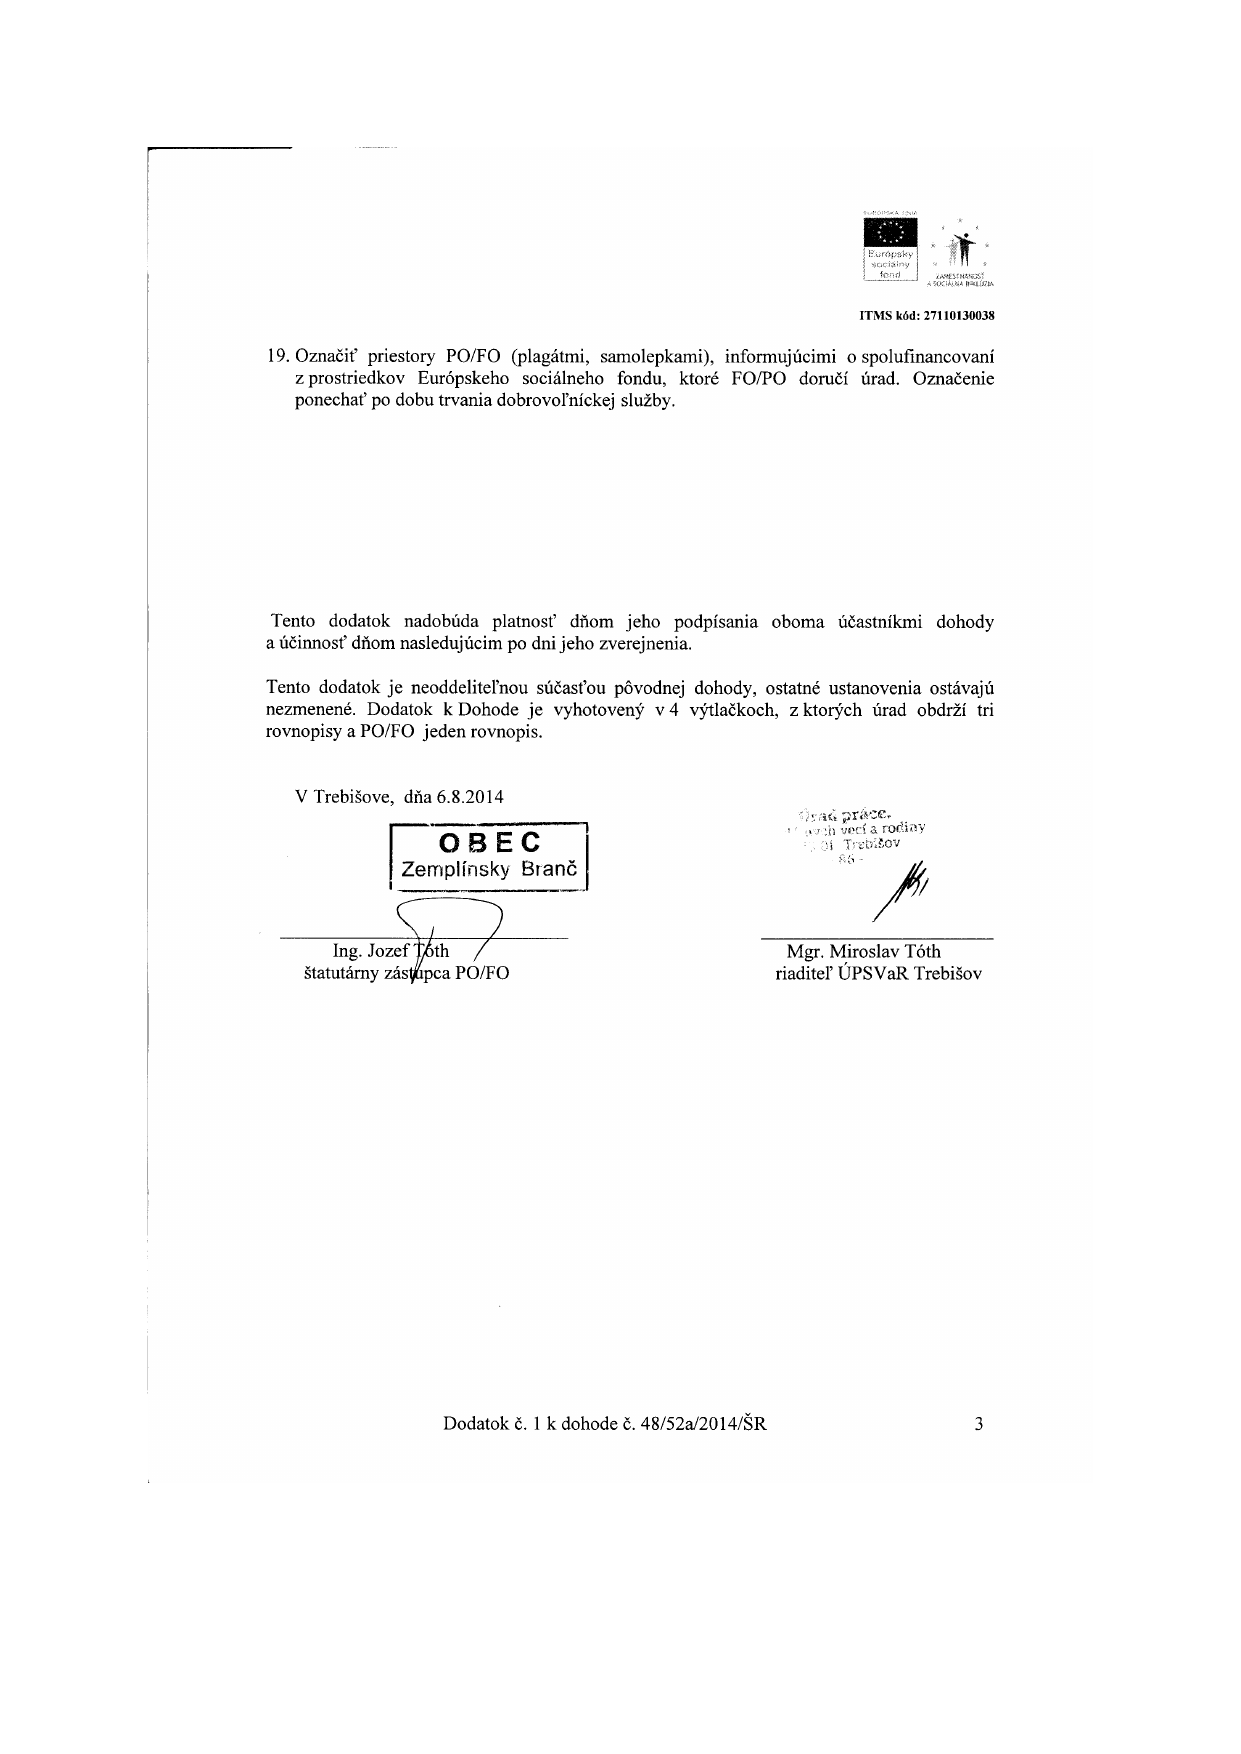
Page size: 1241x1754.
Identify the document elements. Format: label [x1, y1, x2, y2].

picture [147, 147, 1093, 1483]
